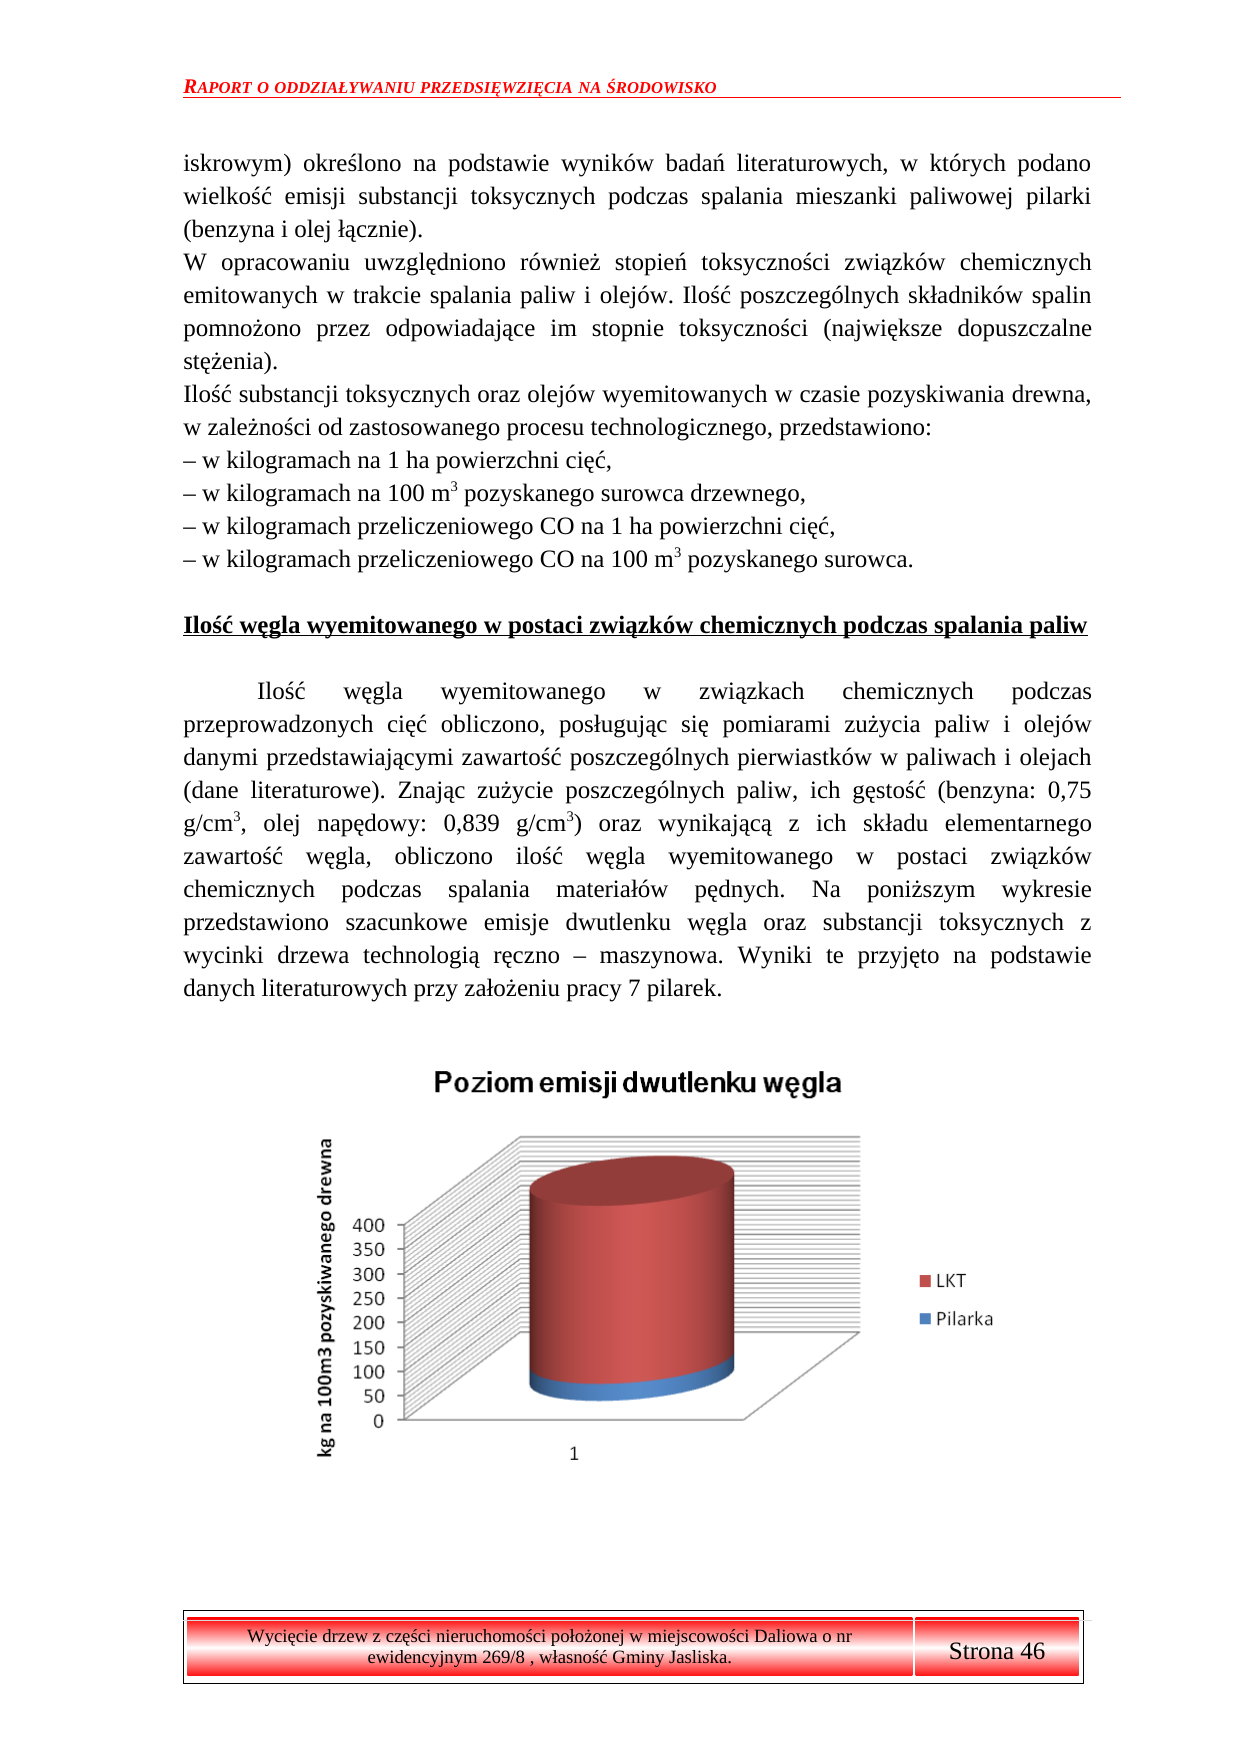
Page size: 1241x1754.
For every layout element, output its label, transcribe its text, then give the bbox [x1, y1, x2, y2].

picture [261, 1039, 1014, 1490]
text Ilość węgla wyemitowanego w postaci związków chemicznych podczas spalania paliw [183, 610, 1092, 639]
text – w kilogramach przeliczeniowego CO na 100 m3 pozyskanego surowca. [183, 544, 1092, 573]
text – w kilogramach przeliczeniowego CO na 1 ha powierzchni cięć, [183, 511, 1092, 540]
text Ilość substancji toksycznych oraz olejów wyemitowanych w czasie pozyskiwania drewna, w zależności od zastosowanego procesu technologicznego, przedstawiono: [183, 379, 1092, 441]
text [183, 148, 1092, 242]
text W opracowaniu uwzględniono również stopień toksyczności związków chemicznych emitowanych w trakcie spalania paliw i olejów. Ilość poszczególnych składników spalin pomnożono przez odpowiadające im stopnie toksyczności (największe dopuszczalne stężenia). [183, 247, 1092, 374]
text Ilość węgla wyemitowanego w związkach chemicznych podczas przeprowadzonych cięć obliczono, posługując się pomiarami zużycia paliw i olejów danymi przedstawiającymi zawartość poszczególnych pierwiastków w paliwach i olejach (dane literaturowe). Znając zużycie poszczególnych paliw, ich gęstość (benzyna: 0,75 g/cm3, olej napędowy: 0,839 g/cm3) oraz wynikającą z ich składu elementarnego zawartość węgla, obliczono ilość węgla wyemitowanego w postaci związków chemicznych podczas spalania materiałów pędnych. Na poniższym wykresie przedstawiono szacunkowe emisje dwutlenku węgla oraz substancji toksycznych z wycinki drzewa technologią ręczno – maszynowa. Wyniki te przyjęto na podstawie danych literaturowych przy założeniu pracy 7 pilarek. [183, 676, 1092, 1002]
text – w kilogramach na 100 m3 pozyskanego surowca drzewnego, [183, 478, 1092, 507]
text – w kilogramach na 1 ha powierzchni cięć, [183, 445, 1092, 474]
